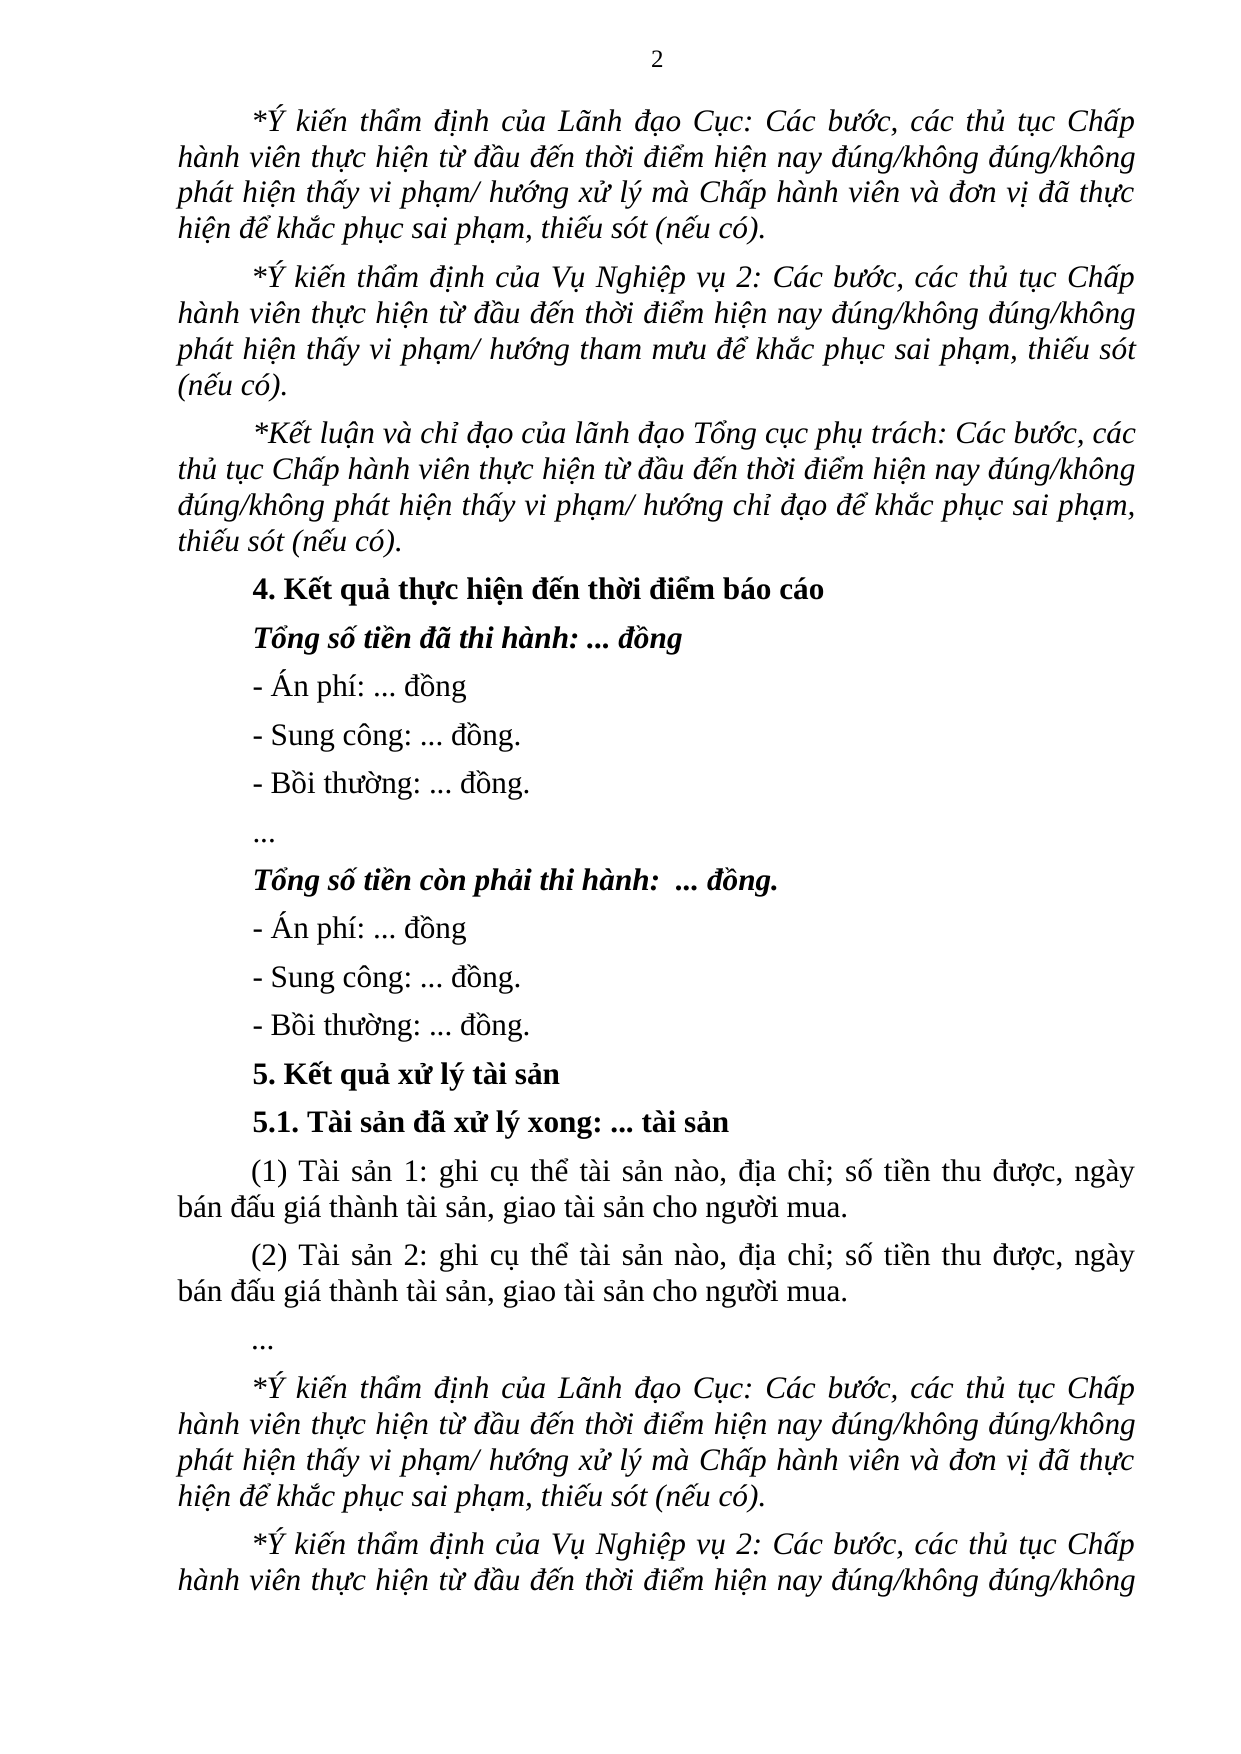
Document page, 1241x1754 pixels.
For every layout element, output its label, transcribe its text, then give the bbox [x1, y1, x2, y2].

text ... [177, 1321, 1137, 1357]
text - Bồi thường: ... đồng. [177, 1007, 1137, 1042]
text ... [177, 813, 1137, 849]
text *Ý kiến thẩm định của Lãnh đạo Cục: Các bước, các thủ tục Chấp hành viên thực hiện từ đầu đến thời điểm hiện nay đúng/không đúng/không phát hiện thấy vi phạm/ hướng xử lý mà Chấp hành viên và đơn vị đã thực hiện để khắc phục sai phạm, thiếu sót (nếu có). [177, 1369, 1137, 1513]
text 4. Kết quả thực hiện đến thời điểm báo cáo [177, 571, 1137, 607]
text - Án phí: ... đồng [177, 667, 1137, 703]
text - Án phí: ... đồng [177, 910, 1137, 946]
text (1) Tài sản 1: ghi cụ thể tài sản nào, địa chỉ; số tiền thu được, ngày bán đấu giá thành tài sản, giao tài sản cho người mua. [177, 1152, 1137, 1224]
text 5.1. Tài sản đã xử lý xong: ... tài sản [177, 1103, 1137, 1139]
text - Sung công: ... đồng. [177, 958, 1137, 994]
text *Ý kiến thẩm định của Lãnh đạo Cục: Các bước, các thủ tục Chấp hành viên thực hiện từ đầu đến thời điểm hiện nay đúng/không đúng/không phát hiện thấy vi phạm/ hướng xử lý mà Chấp hành viên và đơn vị đã thực hiện để khắc phục sai phạm, thiếu sót (nếu có). [177, 102, 1137, 246]
text (2) Tài sản 2: ghi cụ thể tài sản nào, địa chỉ; số tiền thu được, ngày bán đấu giá thành tài sản, giao tài sản cho người mua. [177, 1236, 1137, 1308]
text *Kết luận và chỉ đạo của lãnh đạo Tổng cục phụ trách: Các bước, các thủ tục Chấp hành viên thực hiện từ đầu đến thời điểm hiện nay đúng/không đúng/không phát hiện thấy vi phạm/ hướng chỉ đạo để khắc phục sai phạm, thiếu sót (nếu có). [177, 414, 1137, 558]
text - Bồi thường: ... đồng. [177, 764, 1137, 800]
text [177, 1525, 1137, 1597]
text - Sung công: ... đồng. [177, 716, 1137, 752]
text 5. Kết quả xử lý tài sản [177, 1055, 1137, 1091]
text Tổng số tiền đã thi hành: ... đồng [177, 619, 1137, 655]
text Tổng số tiền còn phải thi hành: ... đồng. [177, 861, 1137, 897]
